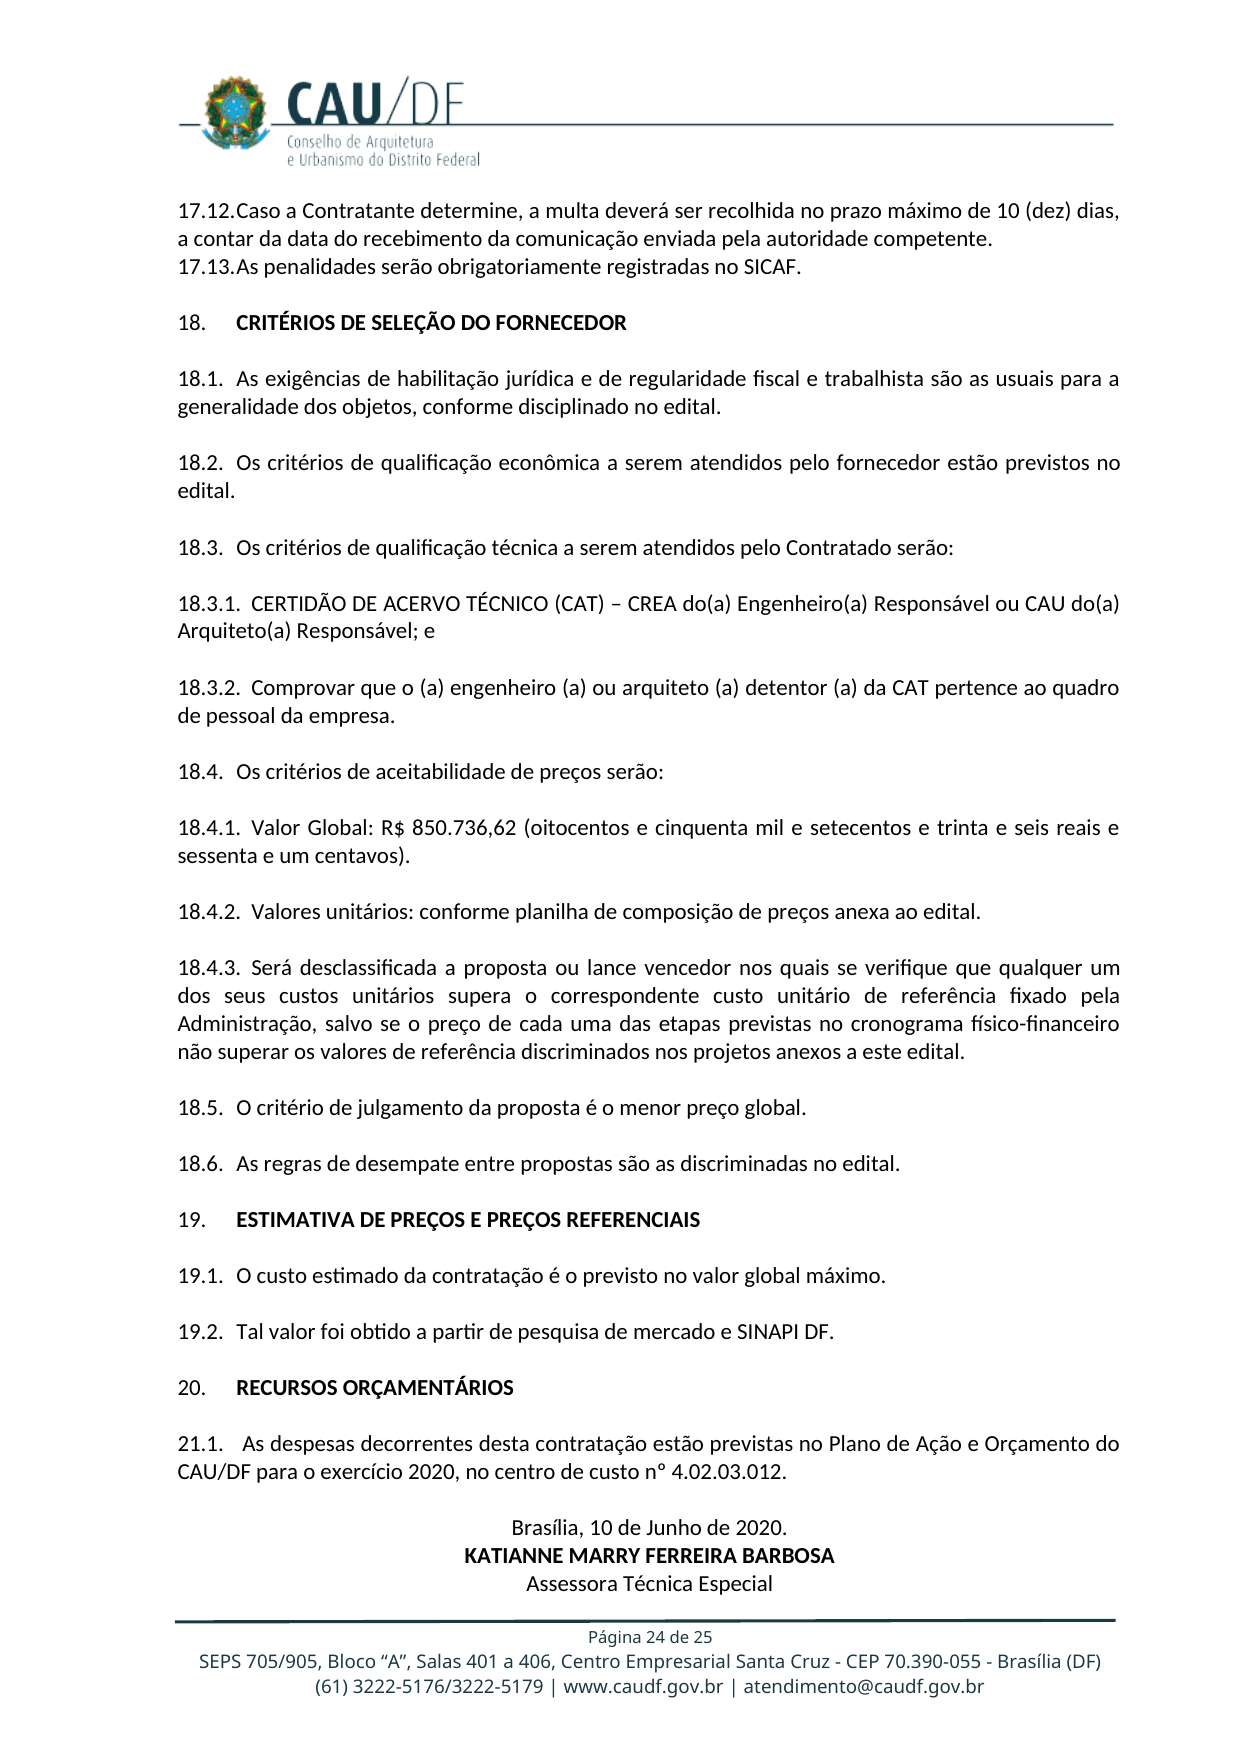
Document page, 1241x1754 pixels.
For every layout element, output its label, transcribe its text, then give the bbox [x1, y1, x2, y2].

list Será desclassificada a proposta ou lance vencedor nos quais se verifique que qualquer um dos seus custos unitários supera o correspondente custo unitário de referência fixado pela Administração, salvo se o preço de cada uma das etapas previstas no cronograma físico-financeiro não superar os valores de referência discriminados nos projetos anexos a este edital. [177, 953, 1122, 1065]
text Brasília, 10 de Junho de 2020. [177, 1513, 1122, 1541]
text Assessora Técnica Especial [177, 1569, 1122, 1597]
list RECURSOS ORÇAMENTÁRIOS [177, 1373, 1122, 1401]
list Comprovar que o (a) engenheiro (a) ou arquiteto (a) detentor (a) da CAT pertence ao quadro de pessoal da empresa. [177, 673, 1122, 729]
list As despesas decorrentes desta contratação estão previstas no Plano de Ação e Orçamento do CAU/DF para o exercício 2020, no centro de custo nº 4.02.03.012. [177, 1429, 1122, 1485]
list Os critérios de qualificação técnica a serem atendidos pelo Contratado serão: [177, 533, 1122, 561]
list CRITÉRIOS DE SELEÇÃO DO FORNECEDOR [177, 308, 1122, 336]
list Os critérios de qualificação econômica a serem atendidos pelo fornecedor estão previstos no edital. [177, 448, 1122, 504]
list Tal valor foi obtido a partir de pesquisa de mercado e SINAPI DF. [177, 1317, 1122, 1345]
list O critério de julgamento da proposta é o menor preço global. [177, 1093, 1122, 1121]
list ESTIMATIVA DE PREÇOS E PREÇOS REFERENCIAIS [177, 1205, 1122, 1233]
list Caso a Contratante determine, a multa deverá ser recolhida no prazo máximo de 10 (dez) dias, a contar da data do recebimento da comunicação enviada pela autoridade competente. [177, 196, 1122, 252]
text KATIANNE MARRY FERREIRA BARBOSA [177, 1541, 1122, 1569]
list As exigências de habilitação jurídica e de regularidade fiscal e trabalhista são as usuais para a generalidade dos objetos, conforme disciplinado no edital. [177, 364, 1122, 421]
list Os critérios de aceitabilidade de preços serão: [177, 757, 1122, 785]
list Valores unitários: conforme planilha de composição de preços anexa ao edital. [177, 897, 1122, 925]
list Valor Global: R$ 850.736,62 (oitocentos e cinquenta mil e setecentos e trinta e seis reais e sessenta e um centavos). [177, 813, 1122, 869]
list As regras de desempate entre propostas são as discriminadas no edital. [177, 1149, 1122, 1177]
list As penalidades serão obrigatoriamente registradas no SICAF. [177, 252, 1122, 280]
list O custo estimado da contratação é o previsto no valor global máximo. [177, 1261, 1122, 1289]
list CERTIDÃO DE ACERVO TÉCNICO (CAT) – CREA do(a) Engenheiro(a) Responsável ou CAU do(a) Arquiteto(a) Responsável; e [177, 589, 1122, 645]
